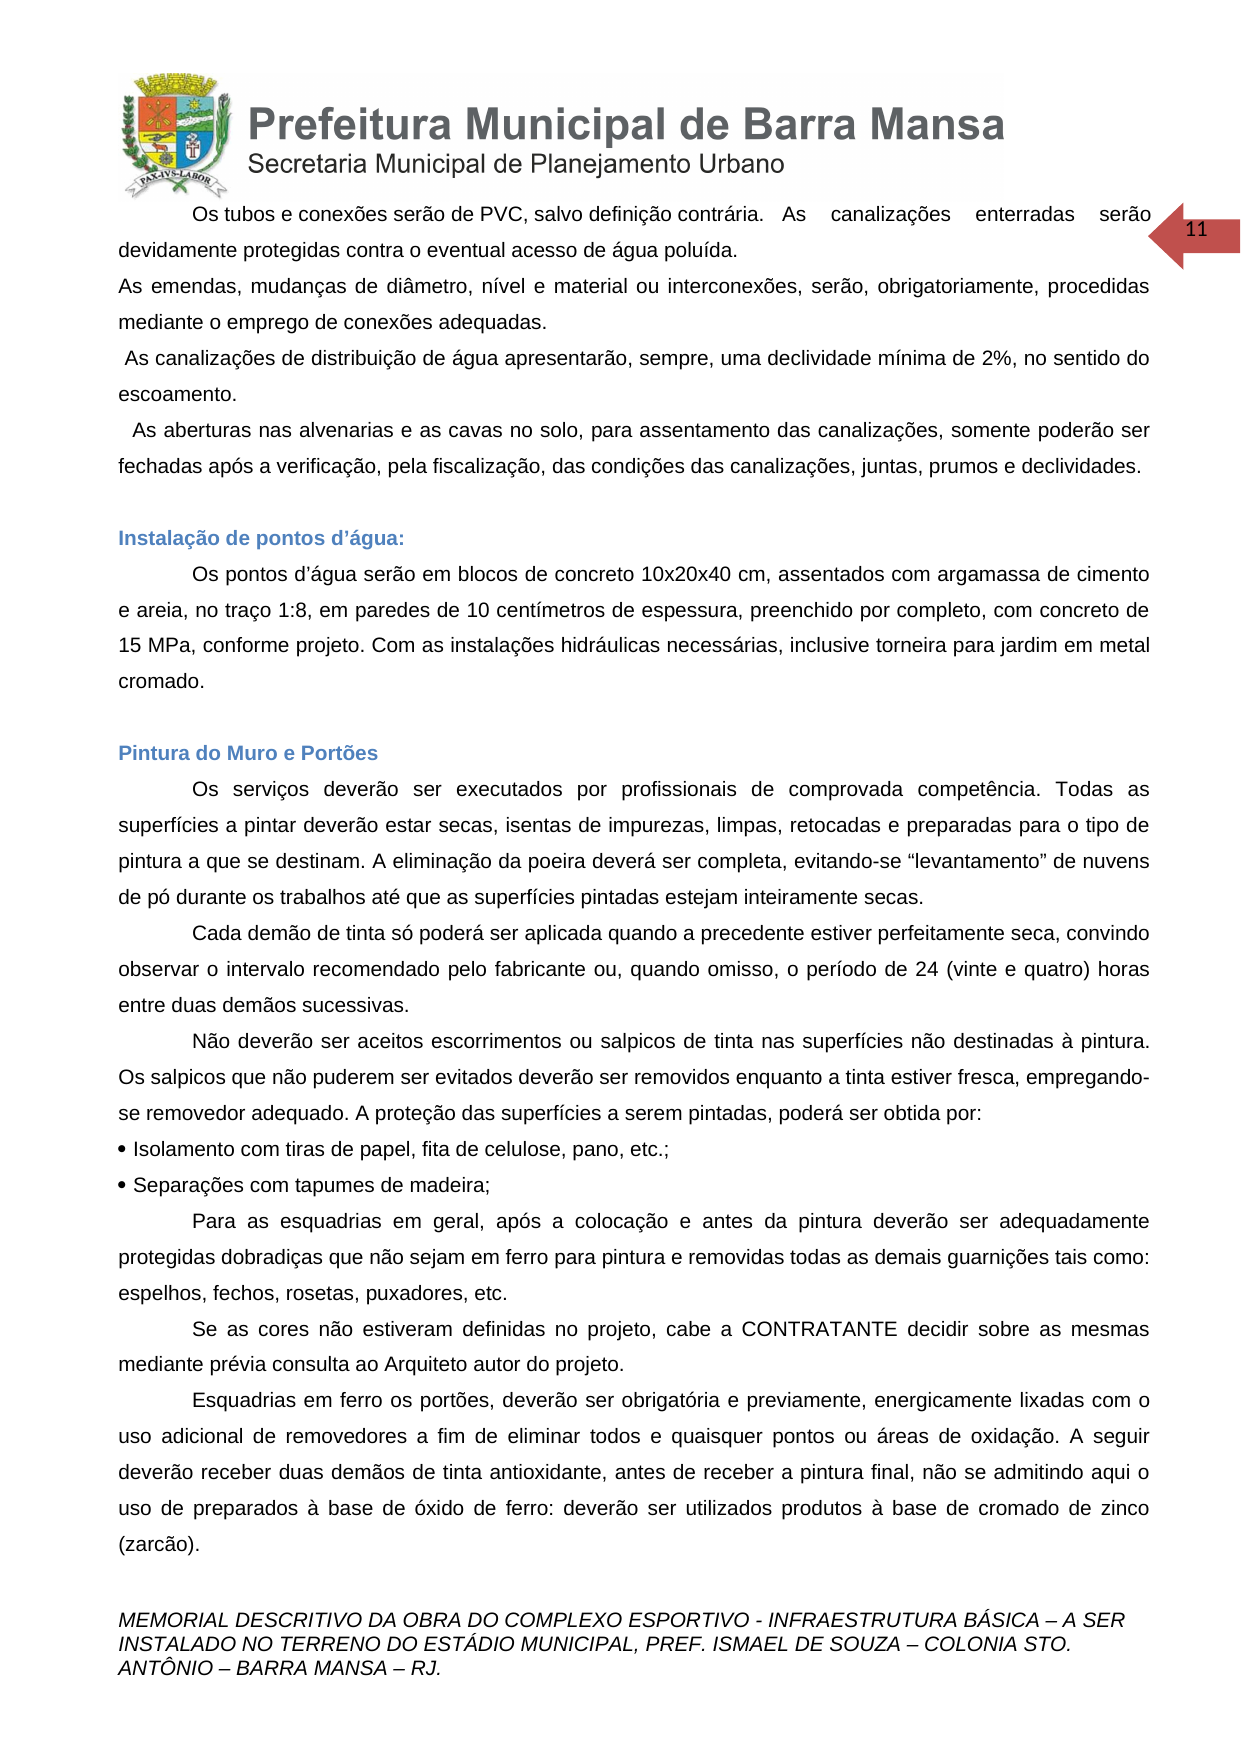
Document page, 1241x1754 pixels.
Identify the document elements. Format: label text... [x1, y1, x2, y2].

text Para as esquadrias em geral, após a colocação e antes da pintura deverão ser adequadamente protegidas dobradiças que não sejam em ferro para pintura e removidas todas as demais guarnições tais como: espelhos, fechos, rosetas, puxadores, etc. [118, 1208, 1152, 1304]
picture [118, 73, 1004, 202]
text Cada demão de tinta só poderá ser aplicada quando a precedente estiver perfeitamente seca, convindo observar o intervalo recomendado pelo fabricante ou, quando omisso, o período de 24 (vinte e quatro) horas entre duas demãos sucessivas. [118, 921, 1152, 1017]
text As emendas, mudanças de diâmetro, nível e material ou interconexões, serão, obrigatoriamente, procedidas mediante o emprego de conexões adequadas. [118, 274, 1152, 334]
text Os tubos e conexões serão de PVC, salvo definição contrária. As canalizações enterradas serão devidamente protegidas contra o eventual acesso de água poluída. [118, 202, 1152, 262]
text Esquadrias em ferro os portões, deverão ser obrigatória e previamente, energicamente lixadas com o uso adicional de removedores a fim de eliminar todos e quaisquer pontos ou áreas de oxidação. A seguir deverão receber duas demãos de tinta antioxidante, antes de receber a pintura final, não se admitindo aqui o uso de preparados à base de óxido de ferro: deverão ser utilizados produtos à base de cromado de zinco (zarcão). [118, 1388, 1152, 1556]
text As canalizações de distribuição de água apresentarão, sempre, uma declividade mínima de 2%, no sentido do escoamento. [118, 346, 1152, 406]
text Se as cores não estiveram definidas no projeto, cabe a CONTRATANTE decidir sobre as mesmas mediante prévia consulta ao Arquiteto autor do projeto. [118, 1316, 1152, 1376]
text As aberturas nas alvenarias e as cavas no solo, para assentamento das canalizações, somente poderão ser fechadas após a verificação, pela fiscalização, das condições das canalizações, juntas, prumos e declividades. [118, 418, 1152, 478]
text Os pontos d’água serão em blocos de concreto 10x20x40 cm, assentados com argamassa de cimento e areia, no traço 1:8, em paredes de 10 centímetros de espessura, preenchido por completo, com concreto de 15 MPa, conforme projeto. Com as instalações hidráulicas necessárias, inclusive torneira para jardim em metal cromado. [118, 561, 1152, 693]
list Isolamento com tiras de papel, fita de celulose, pano, etc.; [118, 1136, 1152, 1161]
subtitle Pintura do Muro e Portões [118, 741, 1152, 765]
list Separações com tapumes de madeira; [118, 1172, 1152, 1197]
text Não deverão ser aceitos escorrimentos ou salpicos de tinta nas superfícies não destinadas à pintura. Os salpicos que não puderem ser evitados deverão ser removidos enquanto a tinta estiver fresca, empregando-se removedor adequado. A proteção das superfícies a serem pintadas, poderá ser obtida por: [118, 1029, 1152, 1124]
subtitle Instalação de pontos d’água: [118, 526, 1152, 549]
text Os serviços deverão ser executados por profissionais de comprovada competência. Todas as superfícies a pintar deverão estar secas, isentas de impurezas, limpas, retocadas e preparadas para o tipo de pintura a que se destinam. A eliminação da poeira deverá ser completa, evitando-se “levantamento” de nuvens de pó durante os trabalhos até que as superfícies pintadas estejam inteiramente secas. [118, 777, 1152, 909]
